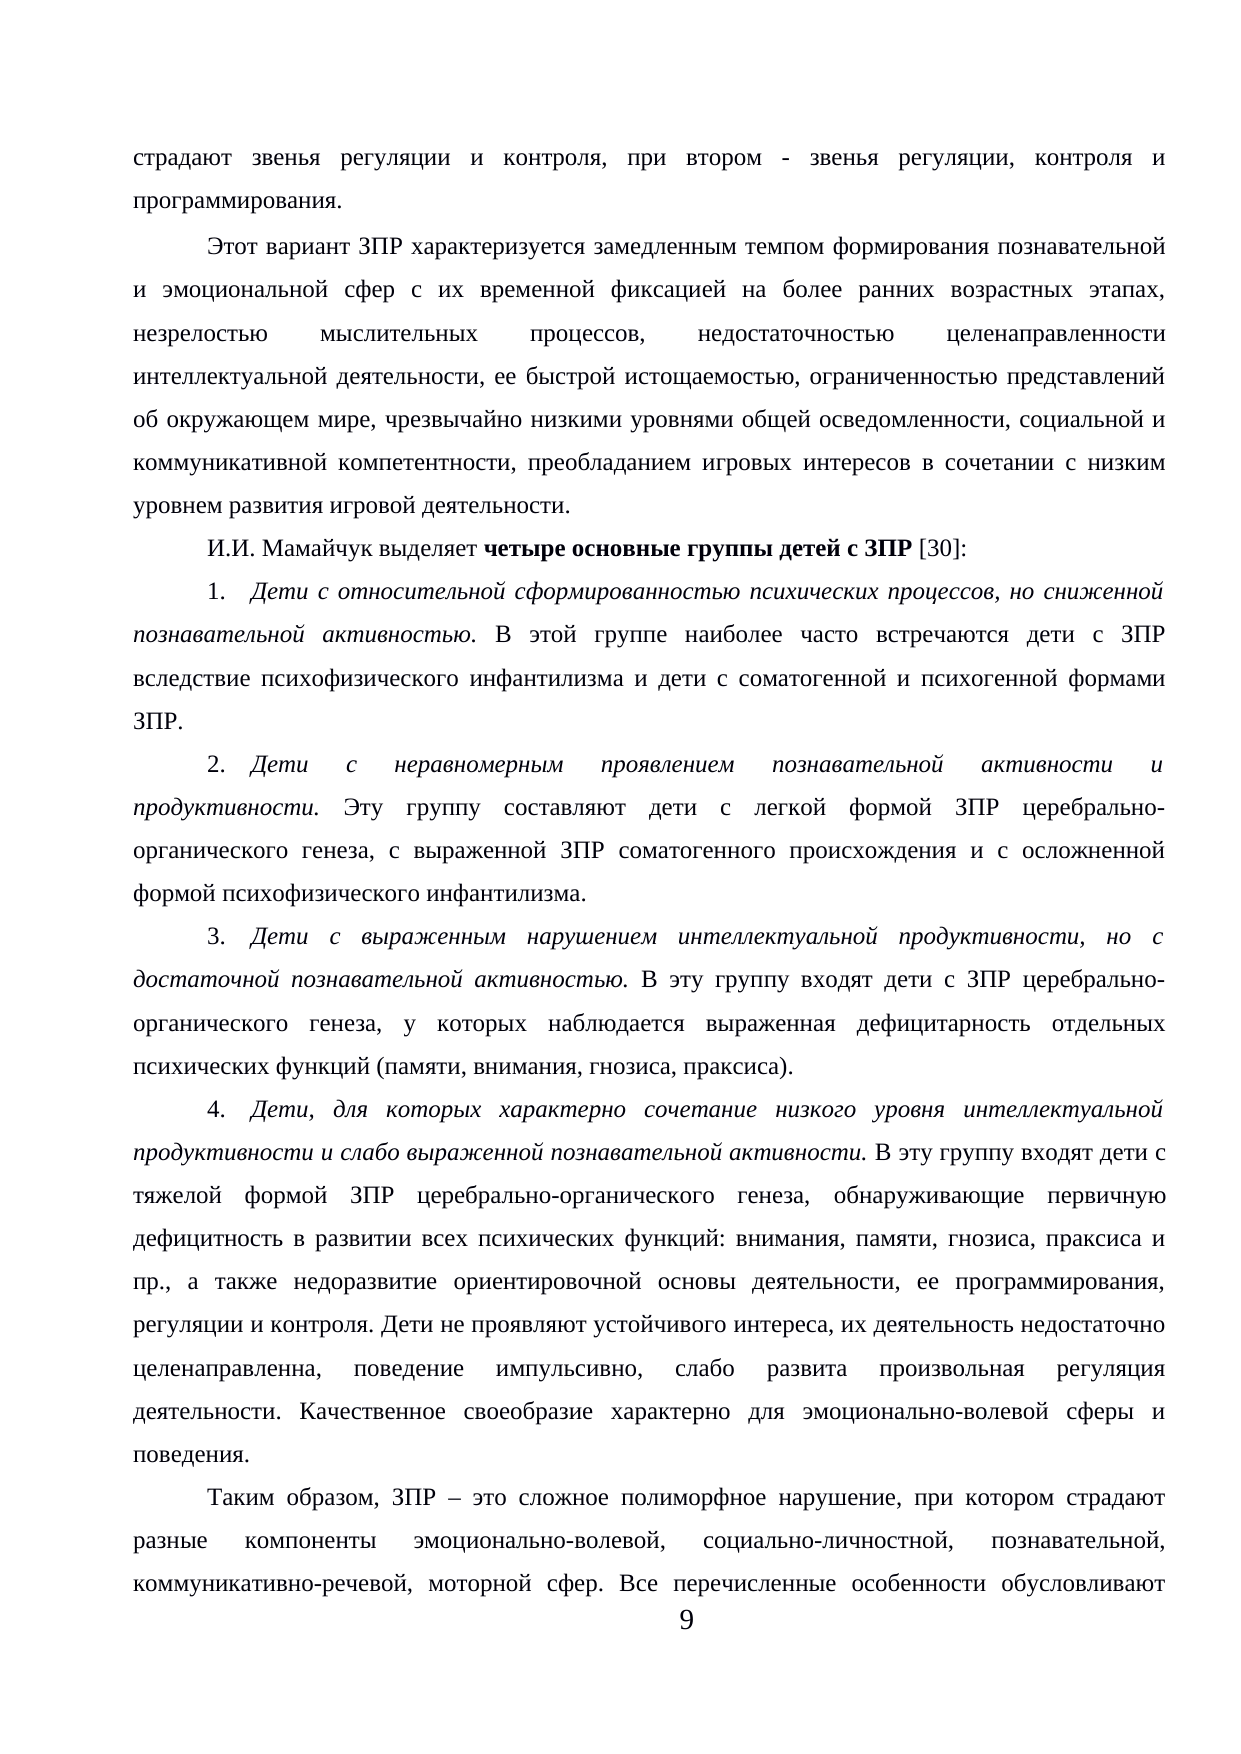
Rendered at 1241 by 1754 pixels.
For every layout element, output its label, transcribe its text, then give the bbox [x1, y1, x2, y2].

list Дети, для которых характерно сочетание низкого уровня интеллектуальной продуктивности и слабо выраженной познавательной активности. В эту группу входят дети с тяжелой формой ЗПР церебрально-органического генеза, обнаруживающие первичную дефицитность в развитии всех психических функций: внимания, памяти, гнозиса, праксиса и пр., а также недоразвитие ориентировочной основы деятельности, ее программирования, регуляции и контроля. Дети не проявляют устойчивого интереса, их деятельность недостаточно целенаправленна, поведение импульсивно, слабо развита произвольная регуляция деятельности. Качественное своеобразие характерно для эмоционально-волевой сферы и поведения. [133, 1094, 1166, 1468]
text 2. Дети с неравномерным проявлением познавательной активности и продуктивности. Эту группу составляют дети с легкой формой ЗПР церебрально-органического генеза, с выраженной ЗПР соматогенного происхождения и с осложненной формой психофизического инфантилизма. [133, 749, 1166, 907]
text 1. Дети с относительной сформированностью психических процессов, но сниженной познавательной активностью. В этой группе наиболее часто встречаются дети с ЗПР вследствие психофизического инфантилизма и дети с соматогенной и психогенной формами ЗПР. [133, 576, 1166, 734]
text И.И. Мамайчук выделяет четыре основные группы детей с ЗПР [30]: [133, 533, 1166, 562]
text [133, 142, 1166, 214]
text Этот вариант ЗПР характеризуется замедленным темпом формирования познавательной и эмоциональной сфер с их временной фиксацией на более ранних возрастных этапах, незрелостью мыслительных процессов, недостаточностью целенаправленности интеллектуальной деятельности, ее быстрой истощаемостью, ограниченностью представлений об окружающем мире, чрезвычайно низкими уровнями общей осведомленности, социальной и коммуникативной компетентности, преобладанием игровых интересов в сочетании с низким уровнем развития игровой деятельности. [133, 231, 1166, 519]
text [133, 1482, 1166, 1597]
list Дети с выраженным нарушением интеллектуальной продуктивности, но с достаточной познавательной активностью. В эту группу входят дети с ЗПР церебрально-органического генеза, у которых наблюдается выраженная дефицитарность отдельных психических функций (памяти, внимания, гнозиса, праксиса). [133, 921, 1166, 1079]
